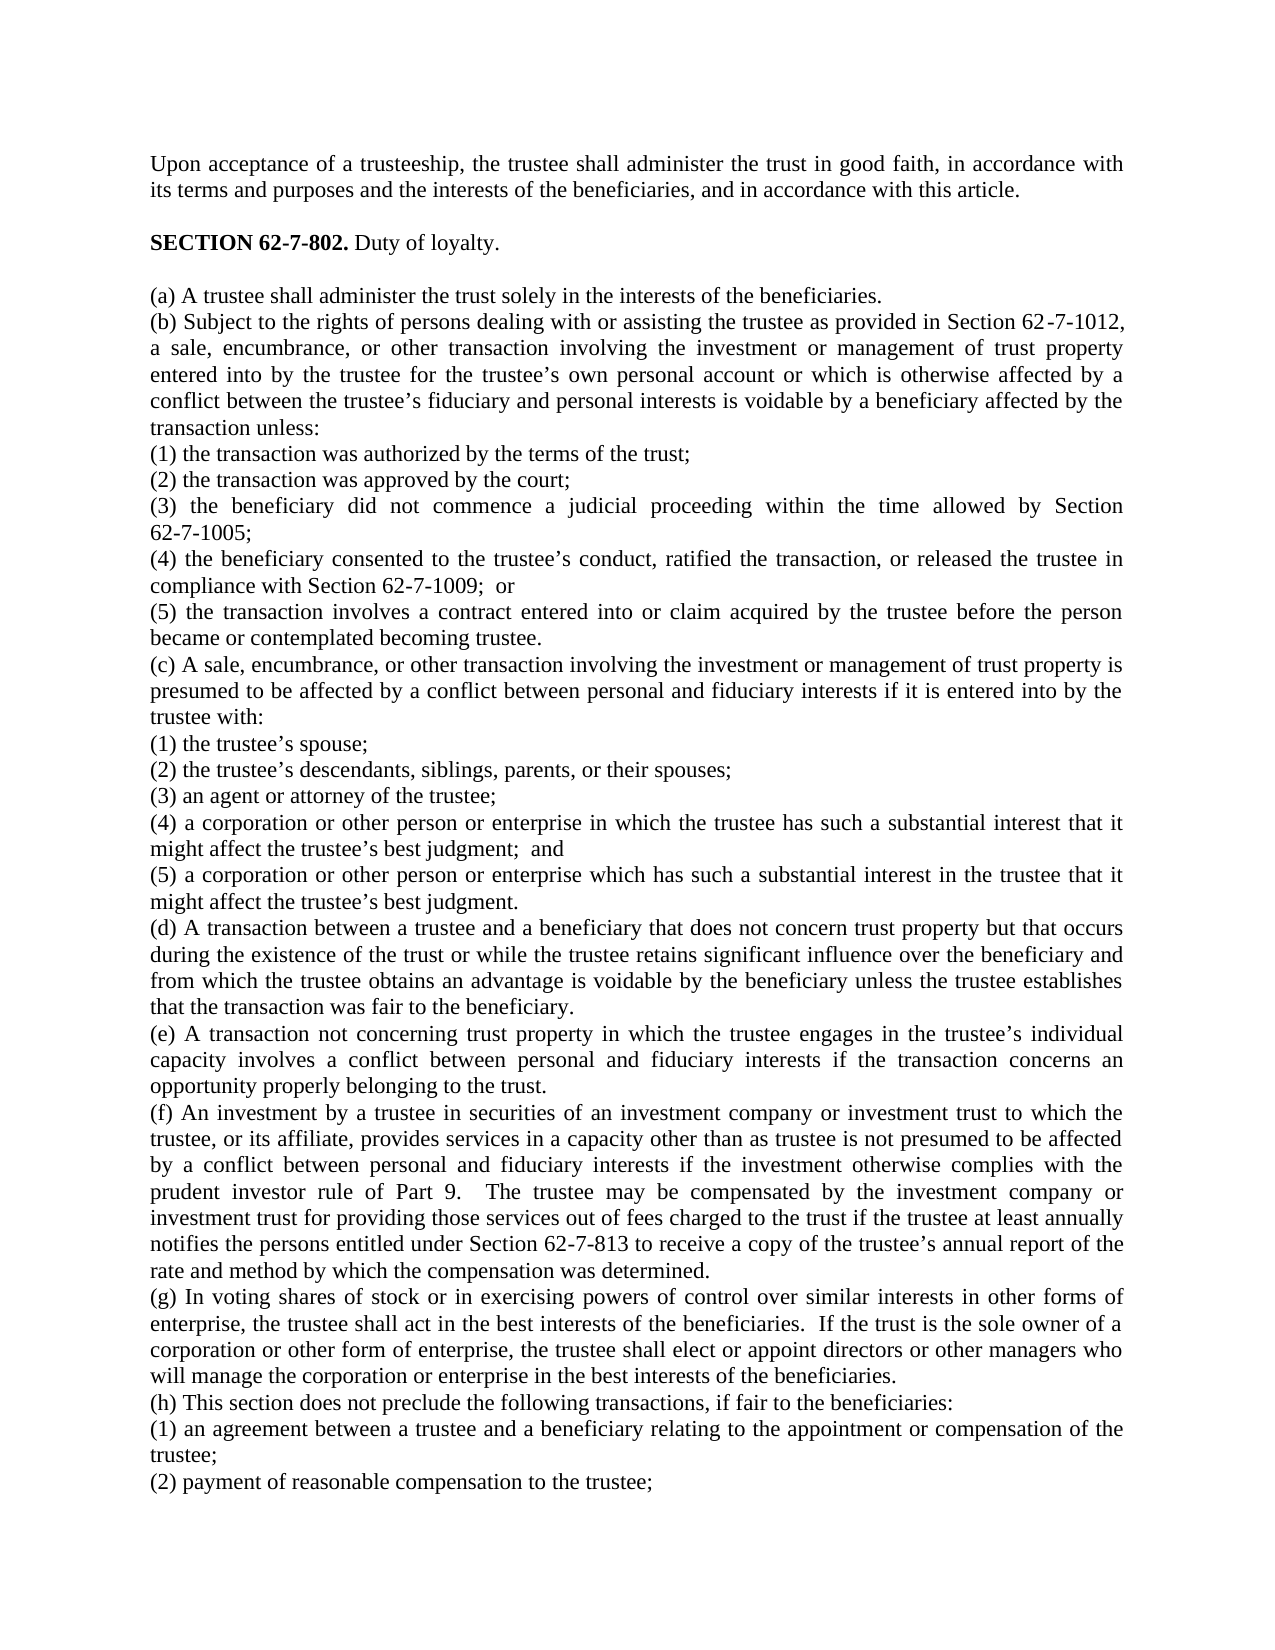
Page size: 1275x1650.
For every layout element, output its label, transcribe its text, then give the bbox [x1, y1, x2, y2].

text (e) A transaction not concerning trust property in which the trustee engages in the trustee’s individual capacity involves a conflict between personal and fiduciary interests if the transaction concerns an opportunity properly belonging to the trust. [150, 1020, 1125, 1099]
text (2) the transaction was approved by the court; [150, 466, 1125, 493]
text (5) a corporation or other person or enterprise which has such a substantial interest in the trustee that it might affect the trustee’s best judgment. [150, 862, 1125, 914]
text (3) an agent or attorney of the trustee; [150, 782, 1125, 809]
text (3) the beneficiary did not commence a judicial proceeding within the time allowed by Section 62-7-1005; [150, 493, 1125, 545]
text (4) a corporation or other person or enterprise in which the trustee has such a substantial interest that it might affect the trustee’s best judgment; and [150, 809, 1125, 862]
text (h) This section does not preclude the following transactions, if fair to the beneficiaries: [150, 1389, 1125, 1415]
text (5) the transaction involves a contract entered into or claim acquired by the trustee before the person became or contemplated becoming trustee. [150, 598, 1125, 651]
text (4) the beneficiary consented to the trustee’s conduct, ratified the transaction, or released the trustee in compliance with Section 62-7-1009; or [150, 545, 1125, 598]
text (f) An investment by a trustee in securities of an investment company or investment trust to which the trustee, or its affiliate, provides services in a capacity other than as trustee is not presumed to be affected by a conflict between personal and fiduciary interests if the investment otherwise complies with the prudent investor rule of Part 9. The trustee may be compensated by the investment company or investment trust for providing those services out of fees charged to the trust if the trustee at least annually notifies the persons entitled under Section 62-7-813 to receive a copy of the trustee’s annual report of the rate and method by which the compensation was determined. [150, 1099, 1125, 1283]
text (b) Subject to the rights of persons dealing with or assisting the trustee as provided in Section 62-7-1012, a sale, encumbrance, or other transaction involving the investment or management of trust property entered into by the trustee for the trustee’s own personal account or which is otherwise affected by a conflict between the trustee’s fiduciary and personal interests is voidable by a beneficiary affected by the transaction unless: [150, 308, 1125, 440]
text (d) A transaction between a trustee and a beneficiary that does not concern trust property but that occurs during the existence of the trust or while the trustee retains significant influence over the beneficiary and from which the trustee obtains an advantage is voidable by the beneficiary unless the trustee establishes that the transaction was fair to the beneficiary. [150, 914, 1125, 1020]
text (2) payment of reasonable compensation to the trustee; [150, 1468, 1125, 1494]
text (1) an agreement between a trustee and a beneficiary relating to the appointment or compensation of the trustee; [150, 1415, 1125, 1468]
text Upon acceptance of a trusteeship, the trustee shall administer the trust in good faith, in accordance with its terms and purposes and the interests of the beneficiaries, and in accordance with this article. [150, 150, 1125, 203]
text (1) the trustee’s spouse; [150, 730, 1125, 756]
text SECTION 62-7-802. Duty of loyalty. [150, 229, 1125, 255]
text (2) the trustee’s descendants, siblings, parents, or their spouses; [150, 756, 1125, 782]
text (c) A sale, encumbrance, or other transaction involving the investment or management of trust property is presumed to be affected by a conflict between personal and fiduciary interests if it is entered into by the trustee with: [150, 651, 1125, 730]
text (g) In voting shares of stock or in exercising powers of control over similar interests in other forms of enterprise, the trustee shall act in the best interests of the beneficiaries. If the trust is the sole owner of a corporation or other form of enterprise, the trustee shall elect or appoint directors or other managers who will manage the corporation or enterprise in the best interests of the beneficiaries. [150, 1283, 1125, 1389]
text (a) A trustee shall administer the trust solely in the interests of the beneficiaries. [150, 282, 1125, 308]
text (1) the transaction was authorized by the terms of the trust; [150, 440, 1125, 466]
